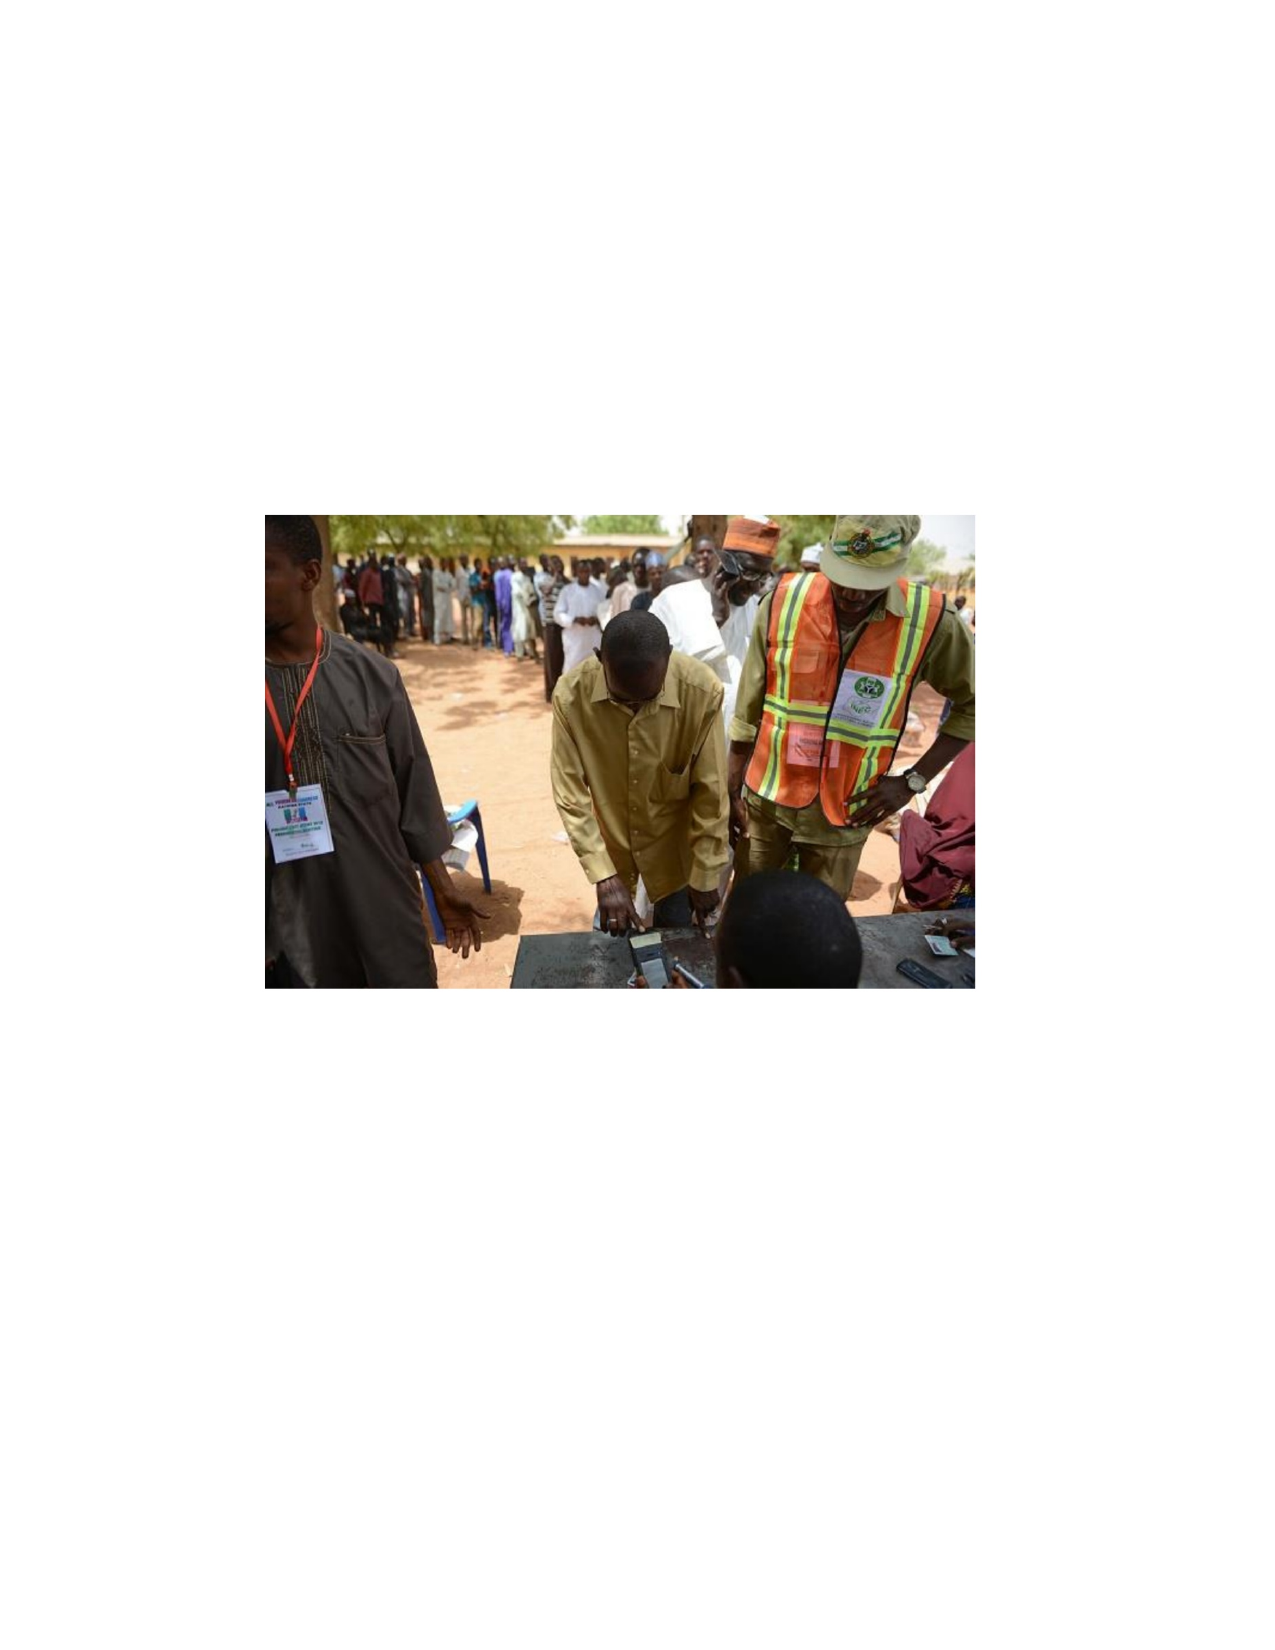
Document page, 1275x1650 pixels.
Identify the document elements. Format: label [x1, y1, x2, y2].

picture [150, 150, 1125, 1412]
